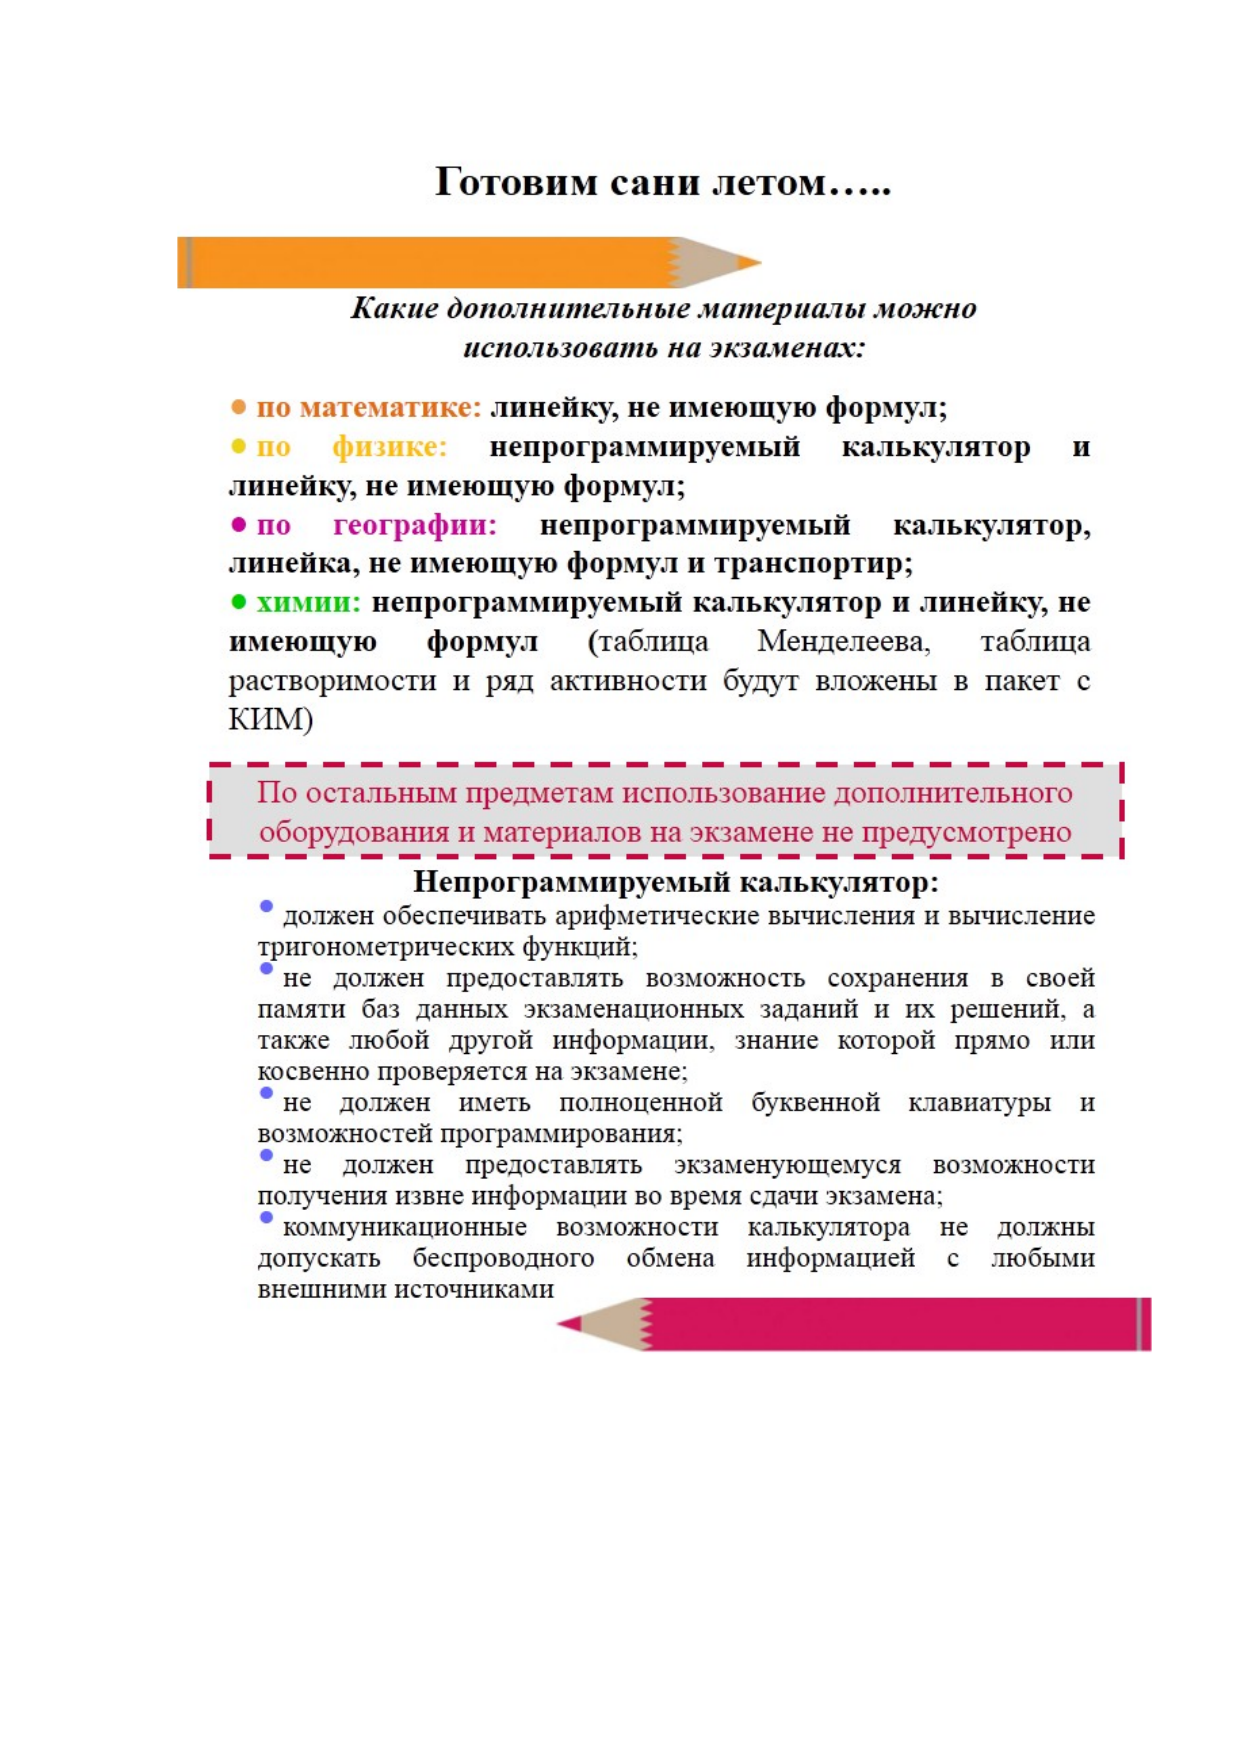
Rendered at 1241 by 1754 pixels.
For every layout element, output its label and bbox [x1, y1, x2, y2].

picture [177, 118, 1152, 1417]
